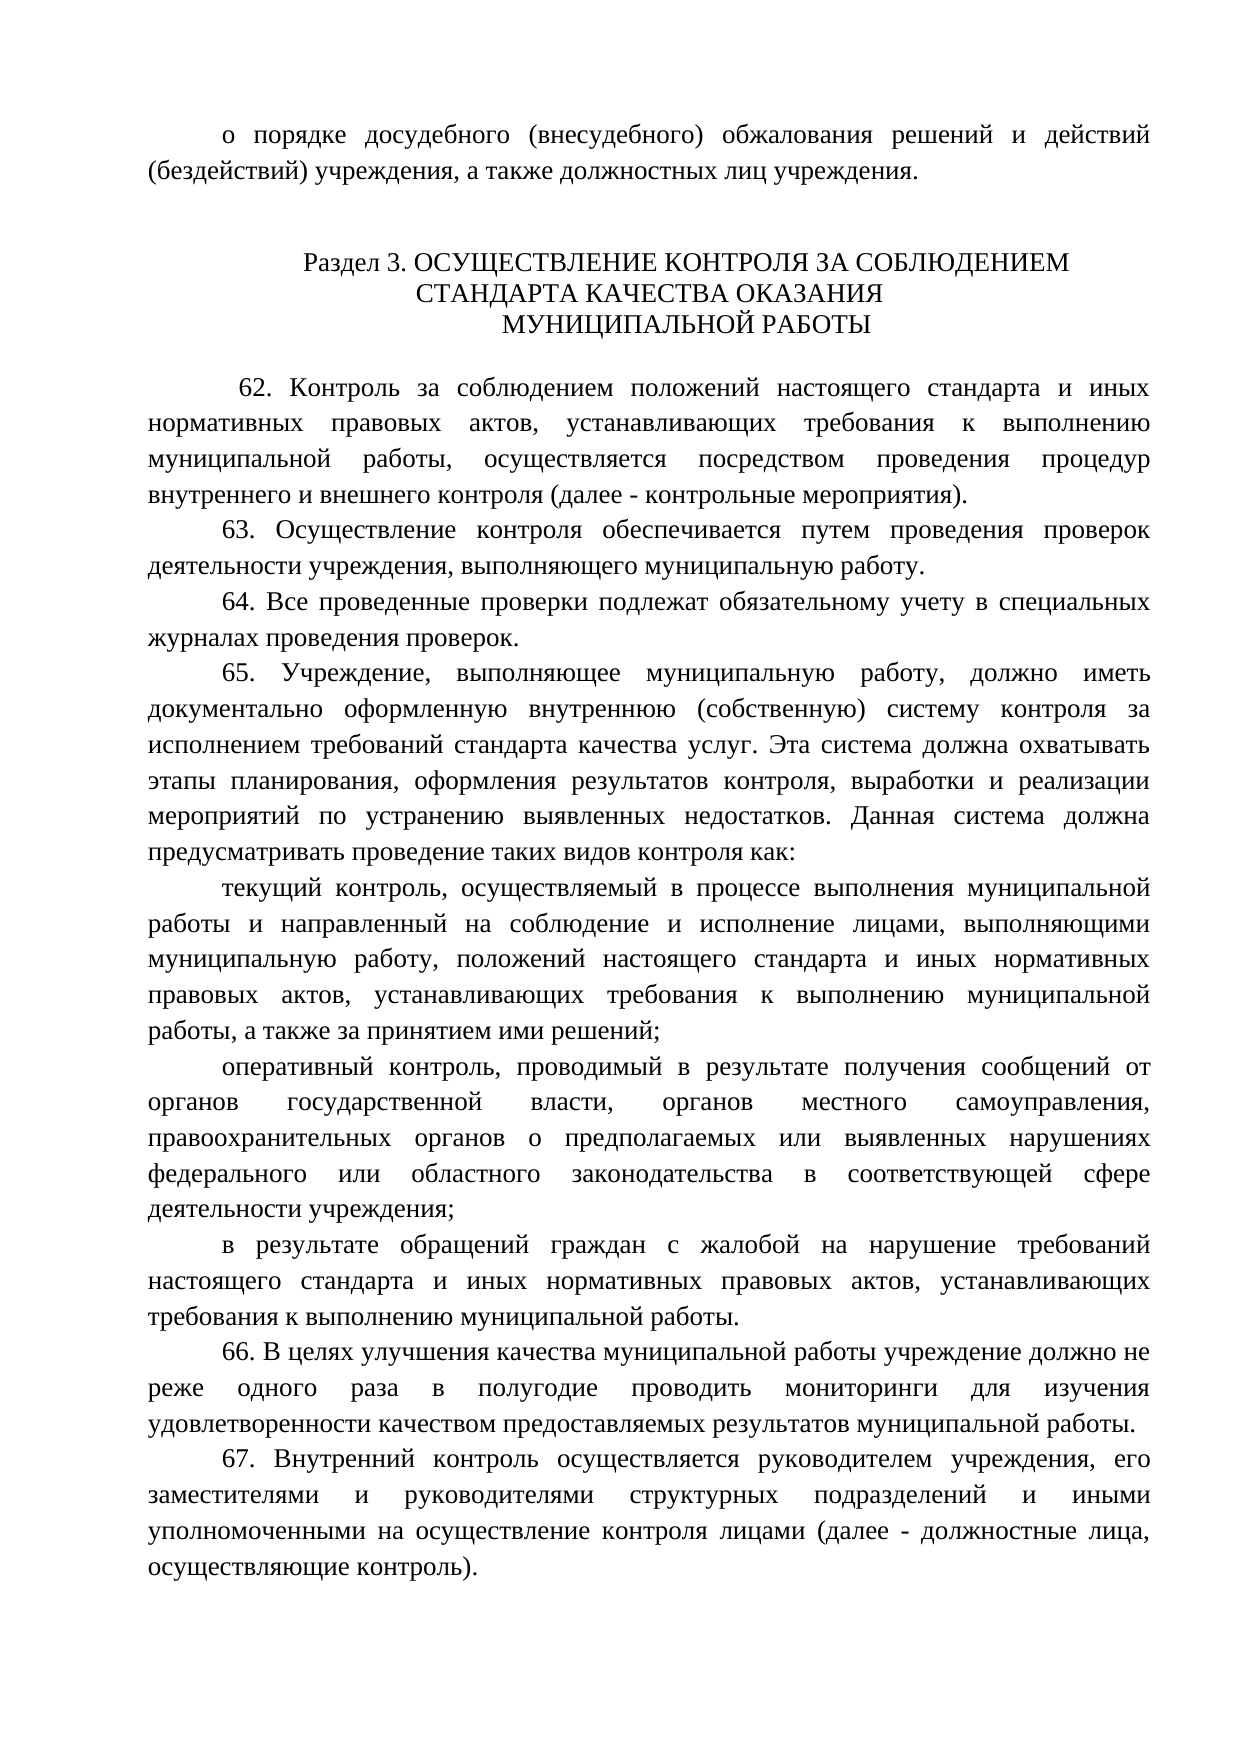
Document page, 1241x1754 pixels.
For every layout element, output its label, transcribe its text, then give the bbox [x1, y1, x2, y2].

text оперативный контроль, проводимый в результате получения сообщений от органов государственной власти, органов местного самоуправления, правоохранительных органов о предполагаемых или выявленных нарушениях федерального или областного законодательства в соответствующей сфере деятельности учреждения; [148, 1049, 1152, 1224]
text в результате обращений граждан с жалобой на нарушение требований настоящего стандарта и иных нормативных правовых актов, устанавливающих требования к выполнению муниципальной работы. [148, 1228, 1152, 1331]
text Раздел 3. ОСУЩЕСТВЛЕНИЕ КОНТРОЛЯ ЗА СОБЛЮДЕНИЕМ СТАНДАРТА КАЧЕСТВА ОКАЗАНИЯ [148, 246, 1152, 308]
text МУНИЦИПАЛЬНОЙ РАБОТЫ [148, 308, 1152, 339]
text о порядке досудебного (внесудебного) обжалования решений и действий (бездействий) учреждения, а также должностных лиц учреждения. [148, 118, 1152, 185]
text 66. В целях улучшения качества муниципальной работы учреждение должно не реже одного раза в полугодие проводить мониторинги для изучения удовлетворенности качеством предоставляемых результатов муниципальной работы. [148, 1335, 1152, 1438]
text 63. Осуществление контроля обеспечивается путем проведения проверок деятельности учреждения, выполняющего муниципальную работу. [148, 514, 1152, 581]
text 64. Все проведенные проверки подлежат обязательному учету в специальных журналах проведения проверок. [148, 585, 1152, 652]
text 67. Внутренний контроль осуществляется руководителем учреждения, его заместителями и руководителями структурных подразделений и иными уполномоченными на осуществление контроля лицами (далее - должностные лица, осуществляющие контроль). [148, 1443, 1152, 1581]
text 65. Учреждение, выполняющее муниципальную работу, должно иметь документально оформленную внутреннюю (собственную) систему контроля за исполнением требований стандарта качества услуг. Эта система должна охватывать этапы планирования, оформления результатов контроля, выработки и реализации мероприятий по устранению выявленных недостатков. Данная система должна предусматривать проведение таких видов контроля как: [148, 657, 1152, 866]
text текущий контроль, осуществляемый в процессе выполнения муниципальной работы и направленный на соблюдение и исполнение лицами, выполняющими муниципальную работу, положений настоящего стандарта и иных нормативных правовых актов, устанавливающих требования к выполнению муниципальной работы, а также за принятием ими решений; [148, 871, 1152, 1045]
text 62. Контроль за соблюдением положений настоящего стандарта и иных нормативных правовых актов, устанавливающих требования к выполнению муниципальной работы, осуществляется посредством проведения процедур внутреннего и внешнего контроля (далее - контрольные мероприятия). [148, 371, 1152, 509]
